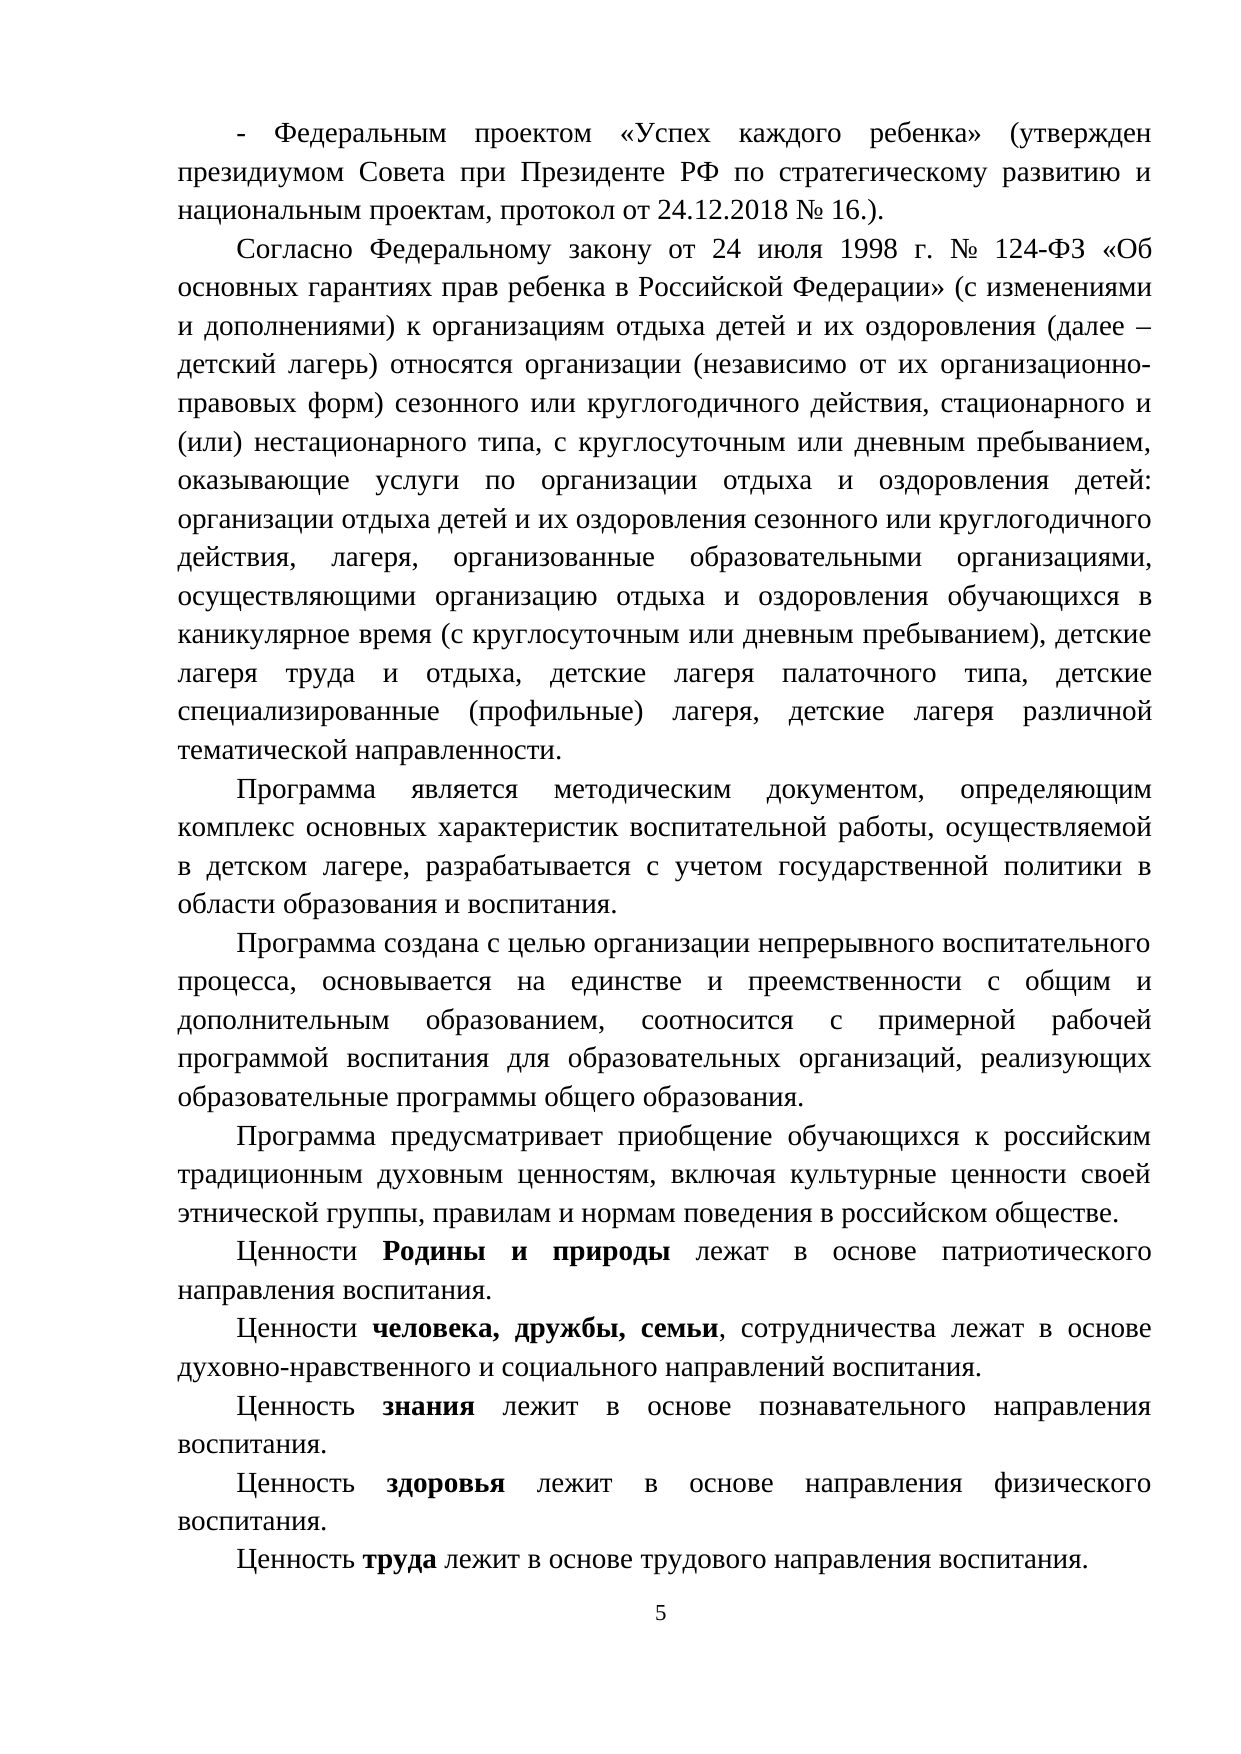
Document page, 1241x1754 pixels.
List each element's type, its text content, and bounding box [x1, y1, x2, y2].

text Программа предусматривает приобщение обучающихся к российским традиционным духовным ценностям, включая культурные ценности своей этнической группы, правилам и нормам поведения в российском обществе. [177, 1118, 1151, 1228]
text Ценности человека, дружбы, семьи, сотрудничества лежат в основе духовно-нравственного и социального направлений воспитания. [177, 1311, 1152, 1383]
text Программа является методическим документом, определяющим комплекс основных характеристик воспитательной работы, осуществляемой в детском лагере, разрабатывается с учетом государственной политики в области образования и воспитания. [177, 771, 1152, 920]
text Ценность труда лежит в основе трудового направления воспитания. [236, 1542, 1176, 1575]
list Федеральным проектом «Успех каждого ребенка» (утвержден президиумом Совета при Президенте РФ по стратегическому развитию и национальным проектам, протокол от 24.12.2018 № 16.). [177, 115, 1151, 226]
text Программа создана с целью организации непрерывного воспитательного процесса, основывается на единстве и преемственности с общим и дополнительным образованием, соотносится с примерной рабочей программой воспитания для образовательных организаций, реализующих образовательные программы общего образования. [177, 925, 1152, 1113]
text Ценность здоровья лежит в основе направления физического воспитания. [177, 1465, 1152, 1537]
text Ценность знания лежит в основе познавательного направления воспитания. [177, 1388, 1152, 1460]
text Ценности Родины и природы лежат в основе патриотического направления воспитания. [177, 1233, 1152, 1306]
text Согласно Федеральному закону от 24 июля 1998 г. № 124-ФЗ «Об основных гарантиях прав ребенка в Российской Федерации» (с изменениями и дополнениями) к организациям отдыха детей и их оздоровления (далее – детский лагерь) относятся организации (независимо от их организационно- правовых форм) сезонного или круглогодичного действия, стационарного и (или) нестационарного типа, с круглосуточным или дневным пребыванием, оказывающие услуги по организации отдыха и оздоровления детей: организации отдыха детей и их оздоровления сезонного или круглогодичного действия, лагеря, организованные образовательными организациями, осуществляющими организацию отдыха и оздоровления обучающихся в каникулярное время (с круглосуточным или дневным пребыванием), детские лагеря труда и отдыха, детские лагеря палаточного типа, детские специализированные (профильные) лагеря, детские лагеря различной тематической направленности. [177, 231, 1152, 766]
